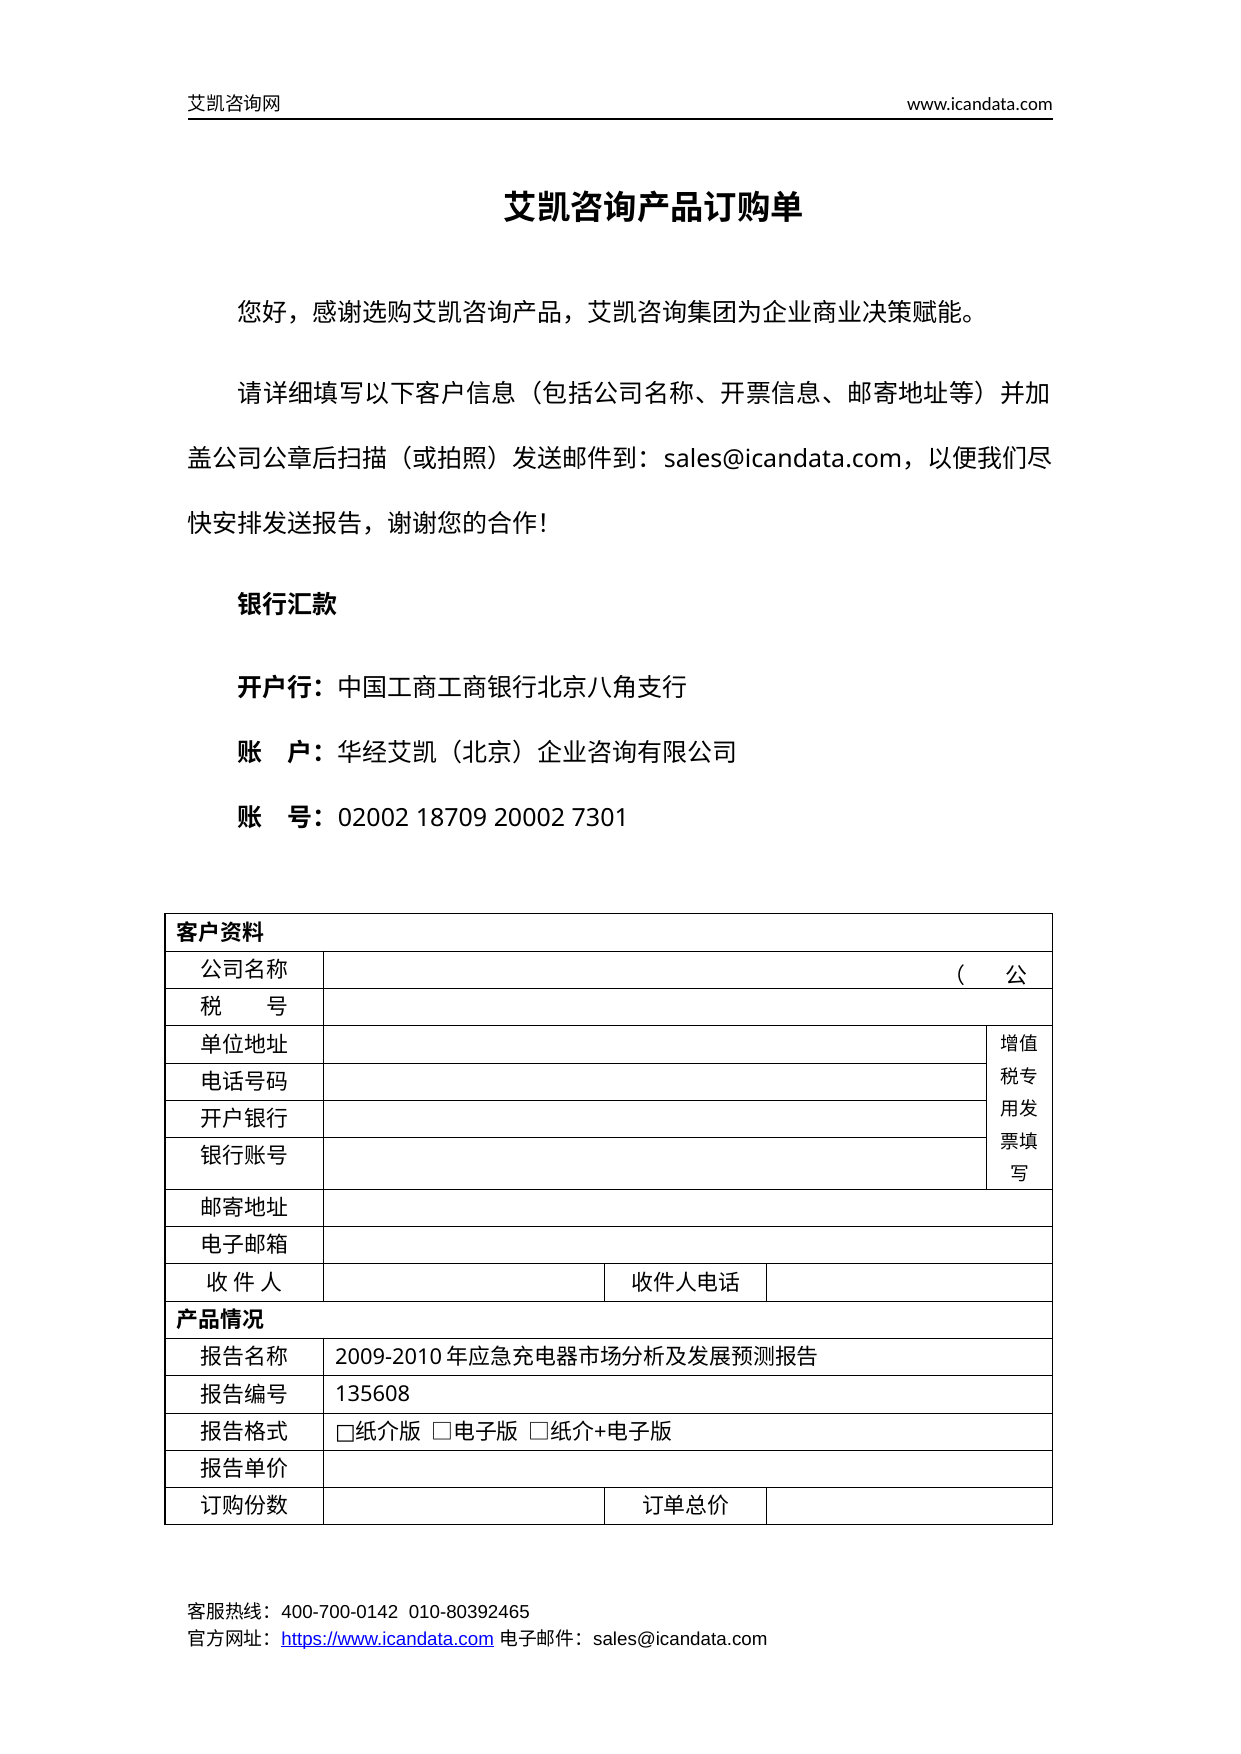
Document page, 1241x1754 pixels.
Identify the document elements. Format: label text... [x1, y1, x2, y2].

table_cell [324, 1451, 1052, 1487]
text 请详细填写以下客户信息（包括公司名称、开票信息、邮寄地址等）并加盖公司公章后扫描（或拍照）发送邮件到：sales@icandata.com，以便我们尽快安排发送报告，谢谢您的合作！ [187, 359, 1053, 554]
table_cell [767, 1488, 1052, 1524]
table_cell 2009-2010年应急充电器市场分析及发展预测报告 [324, 1339, 1052, 1375]
table_cell 电子邮箱 [166, 1227, 323, 1263]
text 银行汇款 [187, 570, 1053, 635]
table_cell 报告单价 [166, 1451, 323, 1487]
table_cell 收 件 人 [166, 1264, 323, 1301]
table_cell 税 号 [166, 989, 323, 1025]
table_cell 邮寄地址 [166, 1190, 323, 1226]
table_cell 开户银行 [166, 1101, 323, 1137]
table_cell 报告编号 [166, 1376, 323, 1412]
table_cell [324, 1138, 986, 1189]
table_cell 135608 [324, 1376, 1052, 1412]
table_cell [324, 1064, 986, 1100]
table_cell [324, 1026, 986, 1062]
text 账 户：华经艾凯（北京）企业咨询有限公司 [187, 718, 1053, 783]
table_cell 单位地址 [166, 1026, 323, 1062]
table_cell 增值税专用发票填写 [987, 1026, 1052, 1189]
table_cell [324, 1227, 1052, 1263]
table_cell 订购份数 [166, 1488, 323, 1524]
table_cell □纸介版 □电子版 □纸介+电子版 [324, 1414, 1052, 1450]
table_cell [324, 1488, 604, 1524]
table_cell 报告格式 [166, 1414, 323, 1450]
table_cell [324, 1101, 986, 1137]
text 账 号：02002 18709 20002 7301 [187, 783, 1053, 848]
table_cell [324, 989, 1052, 1025]
table_cell [767, 1264, 1052, 1301]
table_cell 公司名称 [166, 952, 323, 988]
table_cell 报告名称 [166, 1339, 323, 1375]
table_cell 银行账号 [166, 1138, 323, 1189]
table_cell 收件人电话 [605, 1264, 766, 1301]
table_cell 电话号码 [166, 1064, 323, 1100]
text 艾凯咨询产品订购单 [187, 172, 1053, 237]
text 开户行：中国工商工商银行北京八角支行 [187, 653, 1053, 718]
table_cell [324, 1264, 604, 1301]
text 您好，感谢选购艾凯咨询产品，艾凯咨询集团为企业商业决策赋能。 [187, 278, 1053, 343]
table_cell 订单总价 [605, 1488, 766, 1524]
table_header 客户资料 [166, 914, 1052, 951]
table_cell 产品情况 [166, 1302, 1052, 1338]
table_cell [324, 952, 1052, 988]
table_cell [324, 1190, 1052, 1226]
